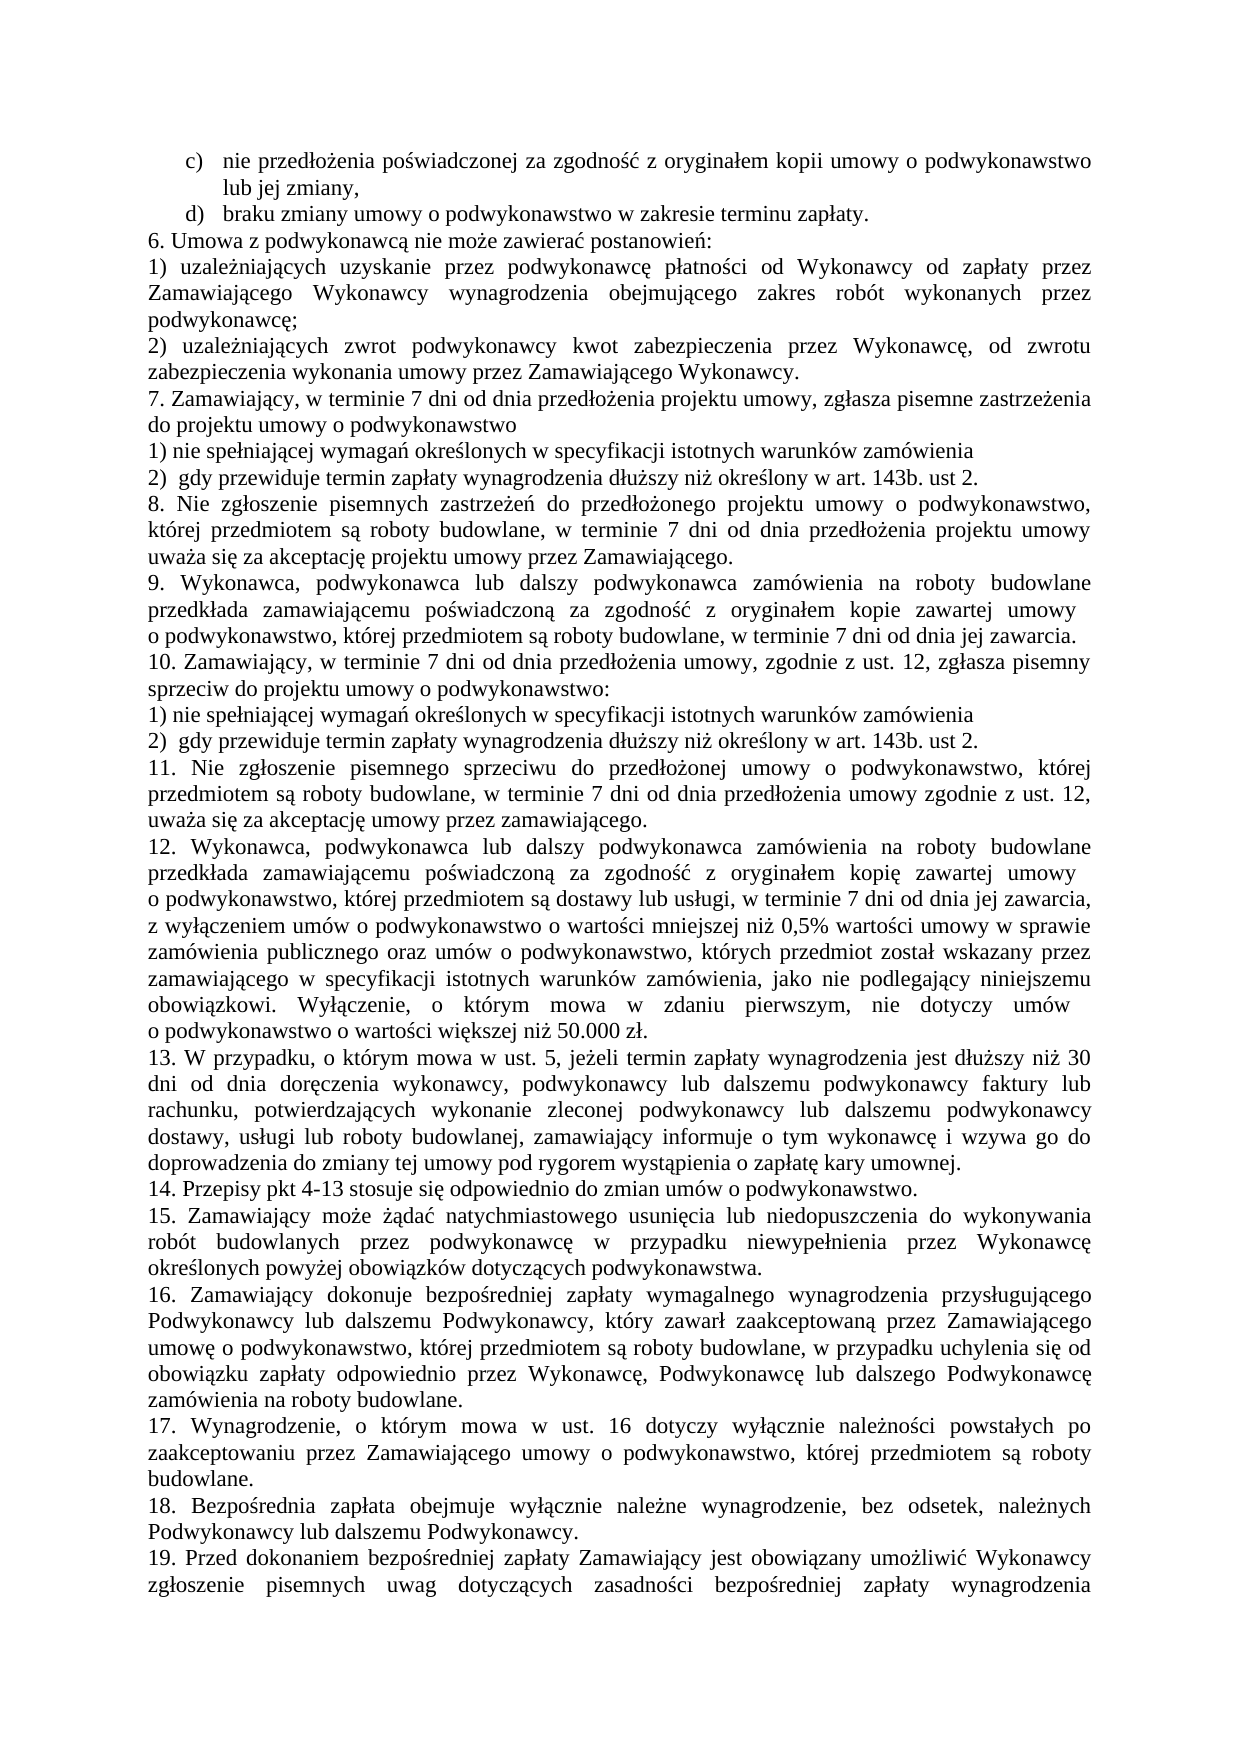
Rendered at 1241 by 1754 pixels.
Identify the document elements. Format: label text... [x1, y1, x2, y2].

text 1) nie spełniającej wymagań określonych w specyfikacji istotnych warunków zamówienia [148, 437, 1093, 464]
text 1) uzależniających uzyskanie przez podwykonawcę płatności od Wykonawcy od zapłaty przez Zamawiającego Wykonawcy wynagrodzenia obejmującego zakres robót wykonanych przez podwykonawcę; [148, 253, 1093, 332]
text 10. Zamawiający, w terminie 7 dni od dnia przedłożenia umowy, zgodnie z ust. 12, zgłasza pisemny sprzeciw do projektu umowy o podwykonawstwo: [148, 648, 1093, 701]
list braku zmiany umowy o podwykonawstwo w zakresie terminu zapłaty. [185, 200, 1093, 227]
text 7. Zamawiający, w terminie 7 dni od dnia przedłożenia projektu umowy, zgłasza pisemne zastrzeżenia do projektu umowy o podwykonawstwo [148, 385, 1093, 437]
text 8. Nie zgłoszenie pisemnych zastrzeżeń do przedłożonego projektu umowy o podwykonawstwo, której przedmiotem są roboty budowlane, w terminie 7 dni od dnia przedłożenia projektu umowy uważa się za akceptację projektu umowy przez Zamawiającego. [148, 490, 1093, 569]
text 2) gdy przewiduje termin zapłaty wynagrodzenia dłuższy niż określony w art. 143b. ust 2. [148, 464, 1093, 490]
text 14. Przepisy pkt 4-13 stosuje się odpowiednio do zmian umów o podwykonawstwo. [148, 1175, 1093, 1202]
list nie przedłożenia poświadczonej za zgodność z oryginałem kopii umowy o podwykonawstwo lub jej zmiany, [185, 148, 1093, 200]
text 11. Nie zgłoszenie pisemnego sprzeciwu do przedłożonej umowy o podwykonawstwo, której przedmiotem są roboty budowlane, w terminie 7 dni od dnia przedłożenia umowy zgodnie z ust. 12, uważa się za akceptację umowy przez zamawiającego. [148, 754, 1093, 833]
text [148, 1544, 1093, 1597]
text 12. Wykonawca, podwykonawca lub dalszy podwykonawca zamówienia na roboty budowlane przedkłada zamawiającemu poświadczoną za zgodność z oryginałem kopię zawartej umowy o podwykonawstwo, której przedmiotem są dostawy lub usługi, w terminie 7 dni od dnia jej zawarcia, z wyłączeniem umów o podwykonawstwo o wartości mniejszej niż 0,5% wartości umowy w sprawie zamówienia publicznego oraz umów o podwykonawstwo, których przedmiot został wskazany przez zamawiającego w specyfikacji istotnych warunków zamówienia, jako nie podlegający niniejszemu obowiązkowi. Wyłączenie, o którym mowa w zdaniu pierwszym, nie dotyczy umów o podwykonawstwo o wartości większej niż 50.000 zł. [148, 833, 1093, 1044]
text 15. Zamawiający może żądać natychmiastowego usunięcia lub niedopuszczenia do wykonywania robót budowlanych przez podwykonawcę w przypadku niewypełnienia przez Wykonawcę określonych powyżej obowiązków dotyczących podwykonawstwa. [148, 1202, 1093, 1281]
text 1) nie spełniającej wymagań określonych w specyfikacji istotnych warunków zamówienia [148, 701, 1093, 727]
text 16. Zamawiający dokonuje bezpośredniej zapłaty wymagalnego wynagrodzenia przysługującego Podwykonawcy lub dalszemu Podwykonawcy, który zawarł zaakceptowaną przez Zamawiającego umowę o podwykonawstwo, której przedmiotem są roboty budowlane, w przypadku uchylenia się od obowiązku zapłaty odpowiednio przez Wykonawcę, Podwykonawcę lub dalszego Podwykonawcę zamówienia na roboty budowlane. [148, 1281, 1093, 1413]
text 18. Bezpośrednia zapłata obejmuje wyłącznie należne wynagrodzenie, bez odsetek, należnych Podwykonawcy lub dalszemu Podwykonawcy. [148, 1492, 1093, 1544]
text 9. Wykonawca, podwykonawca lub dalszy podwykonawca zamówienia na roboty budowlane przedkłada zamawiającemu poświadczoną za zgodność z oryginałem kopie zawartej umowy o podwykonawstwo, której przedmiotem są roboty budowlane, w terminie 7 dni od dnia jej zawarcia. [148, 569, 1093, 648]
text 6. Umowa z podwykonawcą nie może zawierać postanowień: [148, 227, 1093, 253]
text 17. Wynagrodzenie, o którym mowa w ust. 16 dotyczy wyłącznie należności powstałych po zaakceptowaniu przez Zamawiającego umowy o podwykonawstwo, której przedmiotem są roboty budowlane. [148, 1413, 1093, 1492]
text 13. W przypadku, o którym mowa w ust. 5, jeżeli termin zapłaty wynagrodzenia jest dłuższy niż 30 dni od dnia doręczenia wykonawcy, podwykonawcy lub dalszemu podwykonawcy faktury lub rachunku, potwierdzających wykonanie zleconej podwykonawcy lub dalszemu podwykonawcy dostawy, usługi lub roboty budowlanej, zamawiający informuje o tym wykonawcę i wzywa go do doprowadzenia do zmiany tej umowy pod rygorem wystąpienia o zapłatę kary umownej. [148, 1044, 1093, 1175]
text 2) uzależniających zwrot podwykonawcy kwot zabezpieczenia przez Wykonawcę, od zwrotu zabezpieczenia wykonania umowy przez Zamawiającego Wykonawcy. [148, 332, 1093, 385]
text 2) gdy przewiduje termin zapłaty wynagrodzenia dłuższy niż określony w art. 143b. ust 2. [148, 727, 1093, 754]
